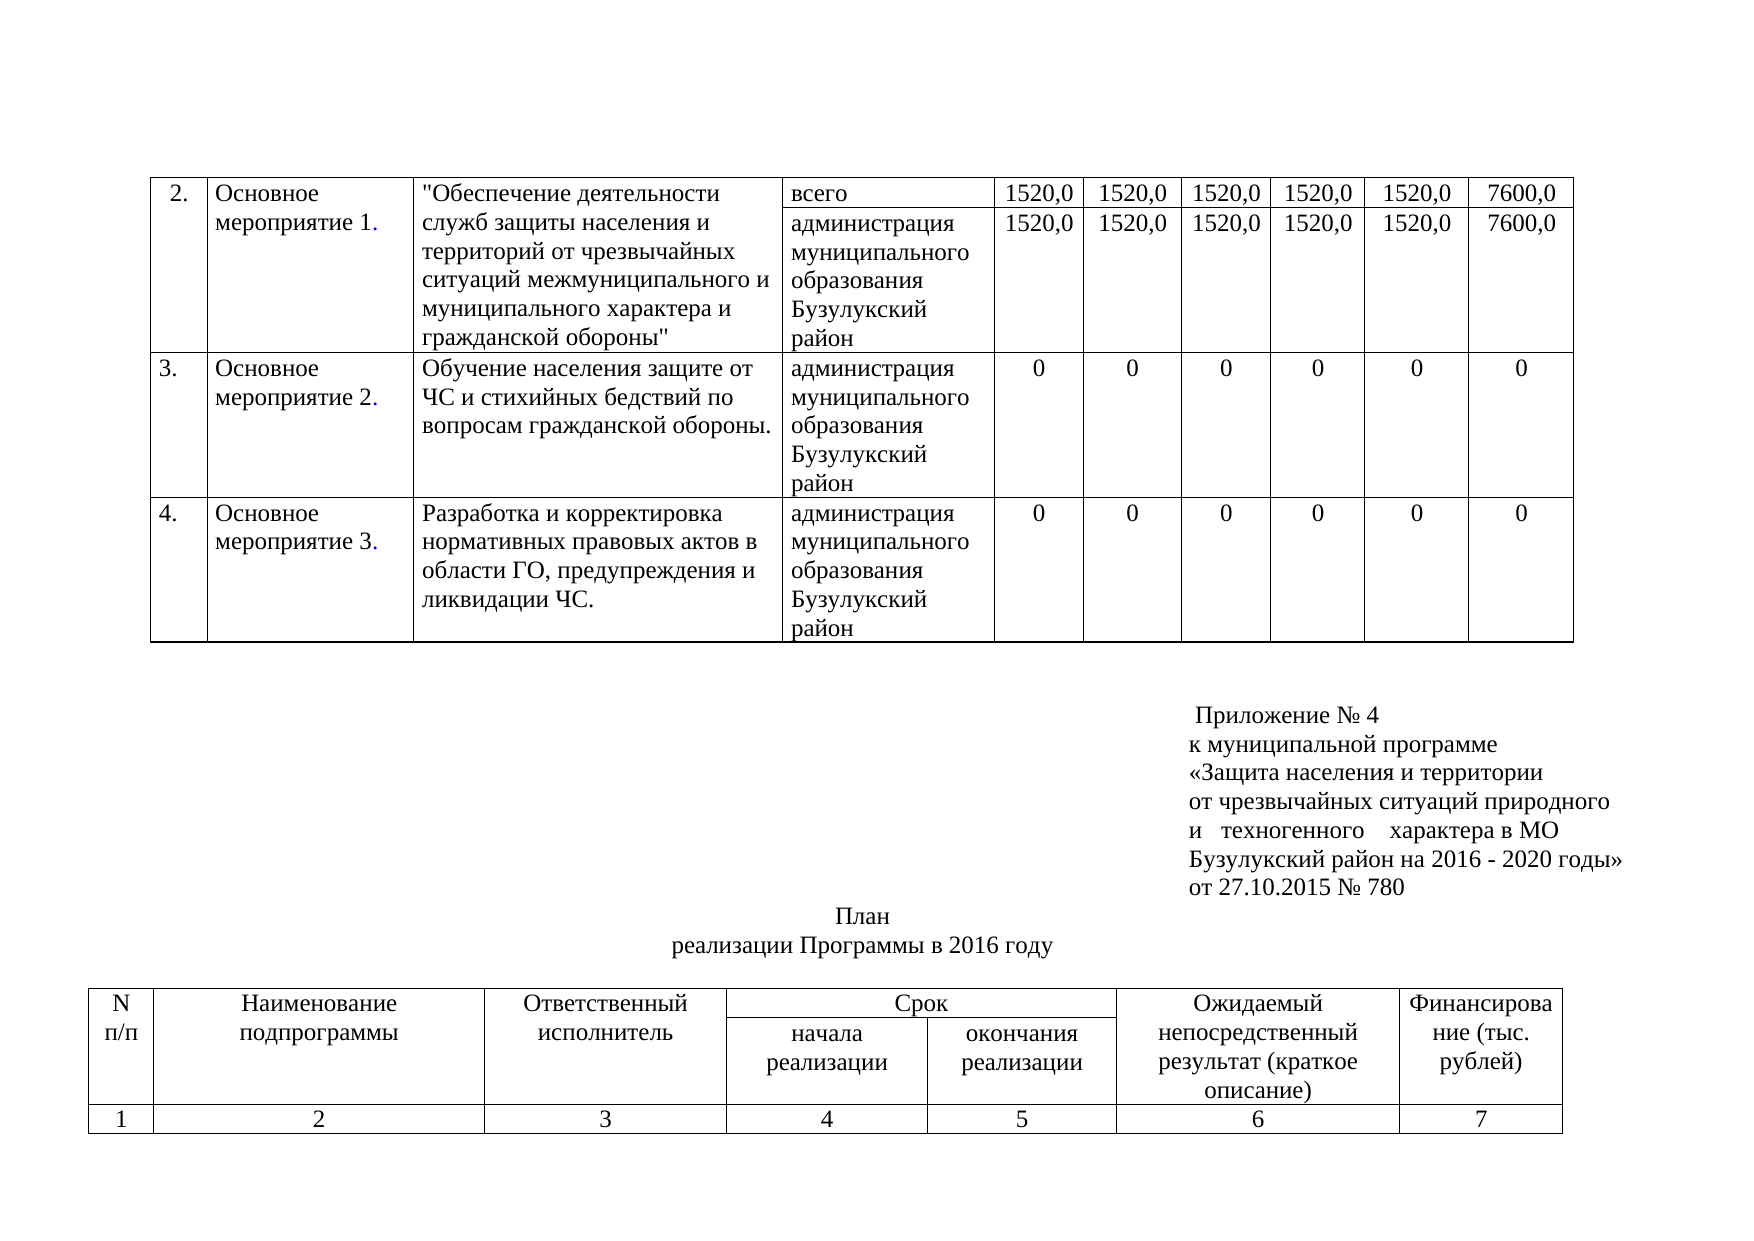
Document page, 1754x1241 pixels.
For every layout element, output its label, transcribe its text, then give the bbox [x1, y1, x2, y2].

table_header Финансирование (тыс. рублей) [1400, 989, 1562, 1103]
table_cell администрация муниципального образования Бузулукский район [783, 498, 994, 641]
table_cell 5 [928, 1105, 1116, 1133]
table_cell 1520,0 [995, 178, 1083, 207]
table_cell 1520,0 [1365, 208, 1468, 352]
table_cell администрация муниципального образования Бузулукский район [783, 353, 994, 497]
table_cell 1520,0 [1182, 178, 1270, 207]
table_cell 0 [1365, 353, 1468, 497]
table_cell 7 [1400, 1105, 1562, 1133]
table_cell 1520,0 [1365, 178, 1468, 207]
table_cell 0 [1469, 353, 1573, 497]
table_cell 0 [1271, 353, 1364, 497]
table_cell начала реализации [727, 1018, 927, 1103]
text и техногенного характера в МО Бузулукский район на 2016 - 2020 годы» [1189, 815, 1636, 872]
table_cell 0 [1084, 498, 1181, 641]
table_cell 0 [1084, 353, 1181, 497]
table_cell 0 [1469, 498, 1573, 641]
text от чрезвычайных ситуаций природного [89, 786, 1636, 815]
text Приложение № 4 [89, 700, 1636, 729]
table_cell Основное мероприятие 1. [208, 178, 413, 352]
table_cell всего [783, 178, 994, 207]
table_cell 2 [154, 1105, 484, 1133]
text к муниципальной программе [89, 729, 1636, 757]
table_cell Основное мероприятие 2. [208, 353, 413, 497]
table_cell 7600,0 [1469, 178, 1573, 207]
table_cell 0 [995, 353, 1083, 497]
table_header N п/п [89, 989, 153, 1103]
table_cell 3 [485, 1105, 726, 1133]
table_cell 0 [1365, 498, 1468, 641]
table_cell 0 [995, 498, 1083, 641]
table_cell 3. [151, 353, 207, 497]
table_header Срок [727, 989, 1116, 1017]
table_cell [783, 208, 994, 352]
table_cell 7600,0 [1469, 208, 1573, 352]
table_cell Разработка и корректировка нормативных правовых актов в области ГО, предупреждения и ликвидации ЧС. [414, 498, 782, 641]
table_cell 1520,0 [1084, 208, 1181, 352]
table_cell "Обеспечение деятельности служб защиты населения и территорий от чрезвычайных ситуаций межмуниципального и муниципального характера и гражданской обороны" [414, 178, 782, 352]
table_cell 0 [1182, 498, 1270, 641]
table_header Ответственный исполнитель [485, 989, 726, 1103]
table_cell 4 [727, 1105, 927, 1133]
table_cell 1520,0 [1084, 178, 1181, 207]
table_cell 1520,0 [1182, 208, 1270, 352]
table_cell 2. [151, 178, 207, 352]
text реализации Программы в 2016 году [89, 930, 1636, 959]
table_cell Обучение населения защите от ЧС и стихийных бедствий по вопросам гражданской обороны. [414, 353, 782, 497]
table_header Наименование подпрограммы [154, 989, 484, 1103]
table_cell 4. [151, 498, 207, 641]
table_header Ожидаемый непосредственный результат (краткое описание) [1117, 989, 1399, 1103]
table_cell 1520,0 [995, 208, 1083, 352]
table_cell 0 [1182, 353, 1270, 497]
table_cell окончания реализации [928, 1018, 1116, 1103]
text «Защита населения и территории [89, 757, 1636, 786]
table_cell 0 [1271, 498, 1364, 641]
text План [89, 901, 1636, 930]
table_cell 1520,0 [1271, 178, 1364, 207]
table_cell Основное мероприятие 3. [208, 498, 413, 641]
table_cell 6 [1117, 1105, 1399, 1133]
table_cell 1 [89, 1105, 153, 1133]
table_cell 1520,0 [1271, 208, 1364, 352]
text от 27.10.2015 № 780 [89, 872, 1636, 901]
